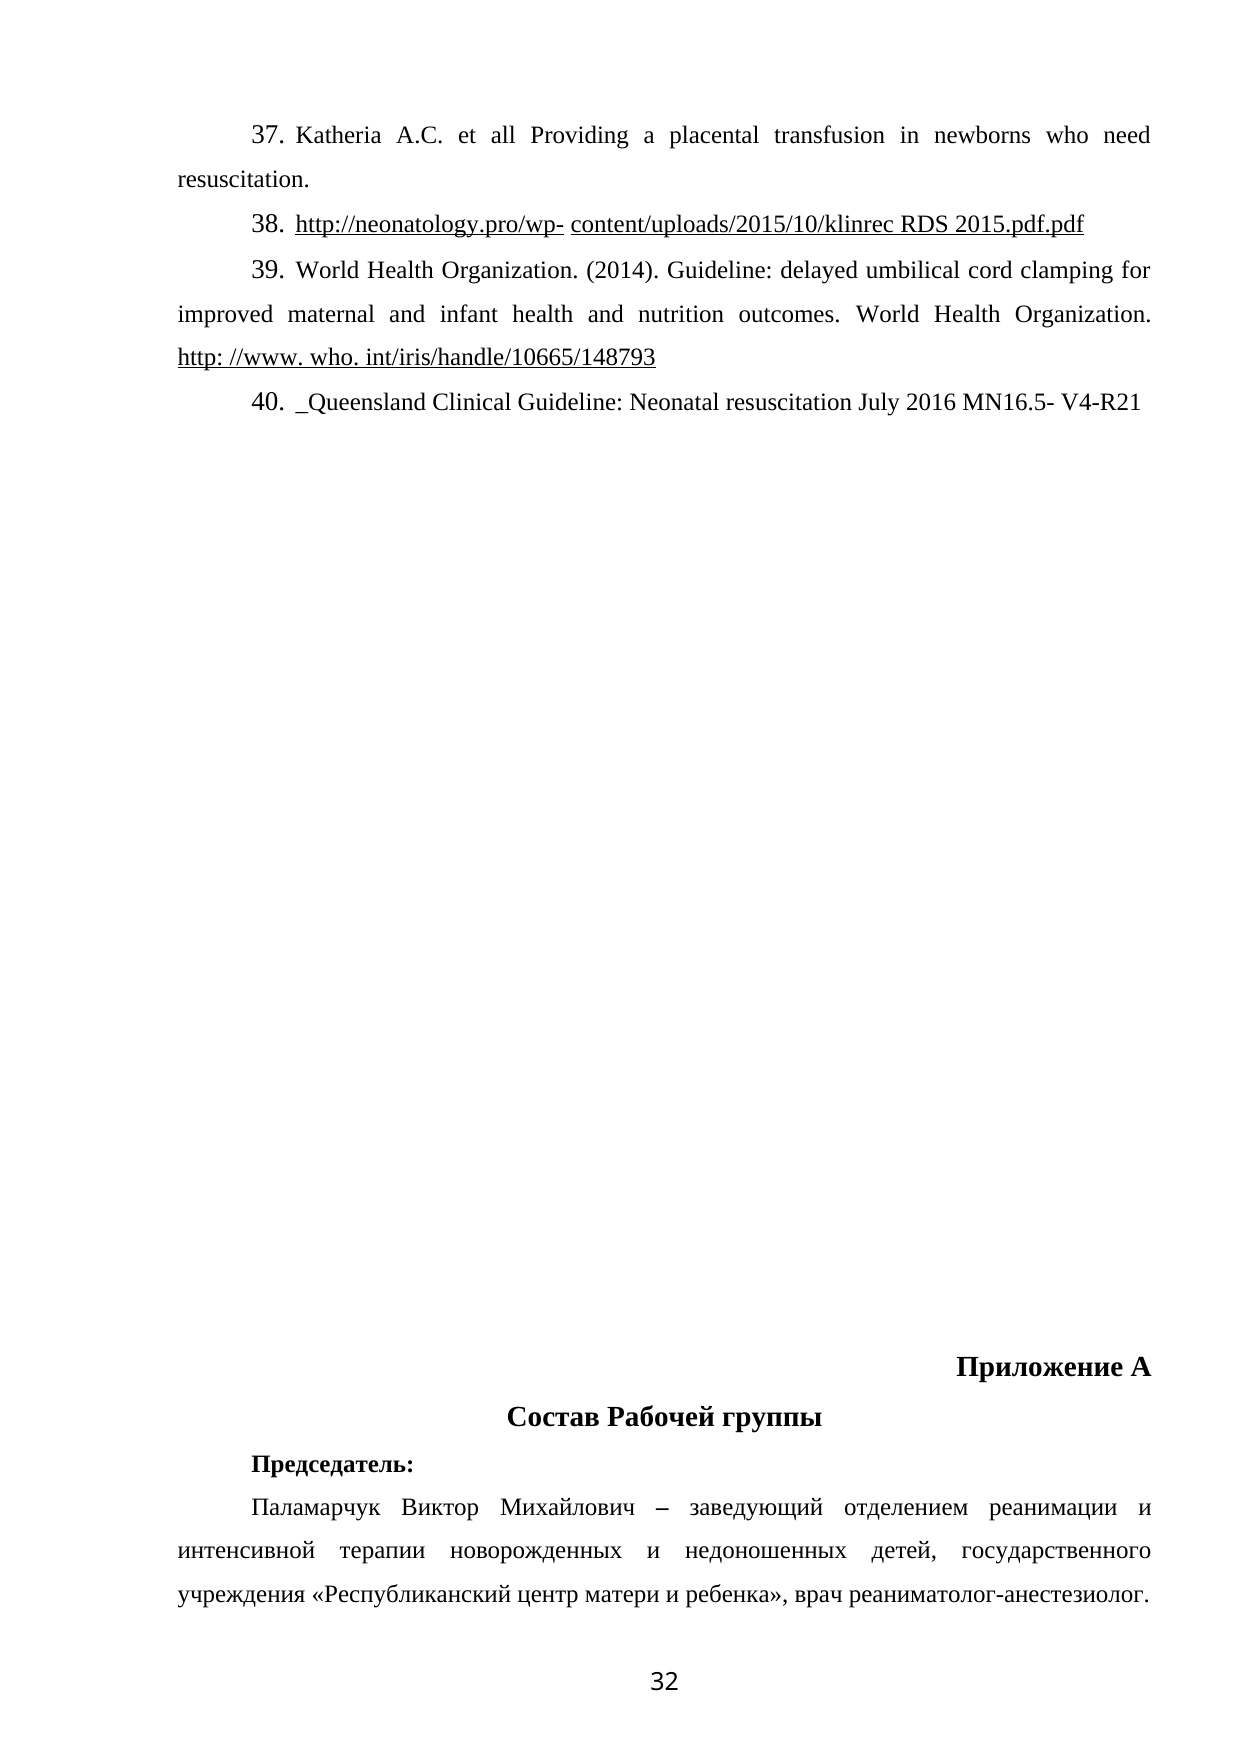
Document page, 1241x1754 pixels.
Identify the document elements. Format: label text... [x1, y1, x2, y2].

list http://neonatology.pro/wp- content/uploads/2015/10/klinrec RDS 2015.pdf.pdf [177, 207, 1152, 238]
list World Health Organization. (2014). Guideline: delayed umbilical cord clamping for improved maternal and infant health and nutrition outcomes. World Health Organization. http: //www. who. int/iris/handle/10665/148793 [177, 253, 1152, 371]
list Katheria A.C. et all Providing a placental transfusion in newborns who need resuscitation. [177, 118, 1152, 192]
text Приложение А [177, 1349, 1152, 1382]
list _Queensland Clinical Guideline: Neonatal resuscitation July 2016 MN16.5- V4-R21 [177, 385, 1152, 416]
text Состав Рабочей группы [177, 1399, 1152, 1432]
text Председатель: [177, 1449, 1152, 1478]
text Паламарчук Виктор Михайлович – заведующий отделением реанимации и интенсивной терапии новорожденных и недоношенных детей, государственного учреждения «Республиканский центр матери и ребенка», врач реаниматолог-анестезиолог. [177, 1492, 1152, 1607]
